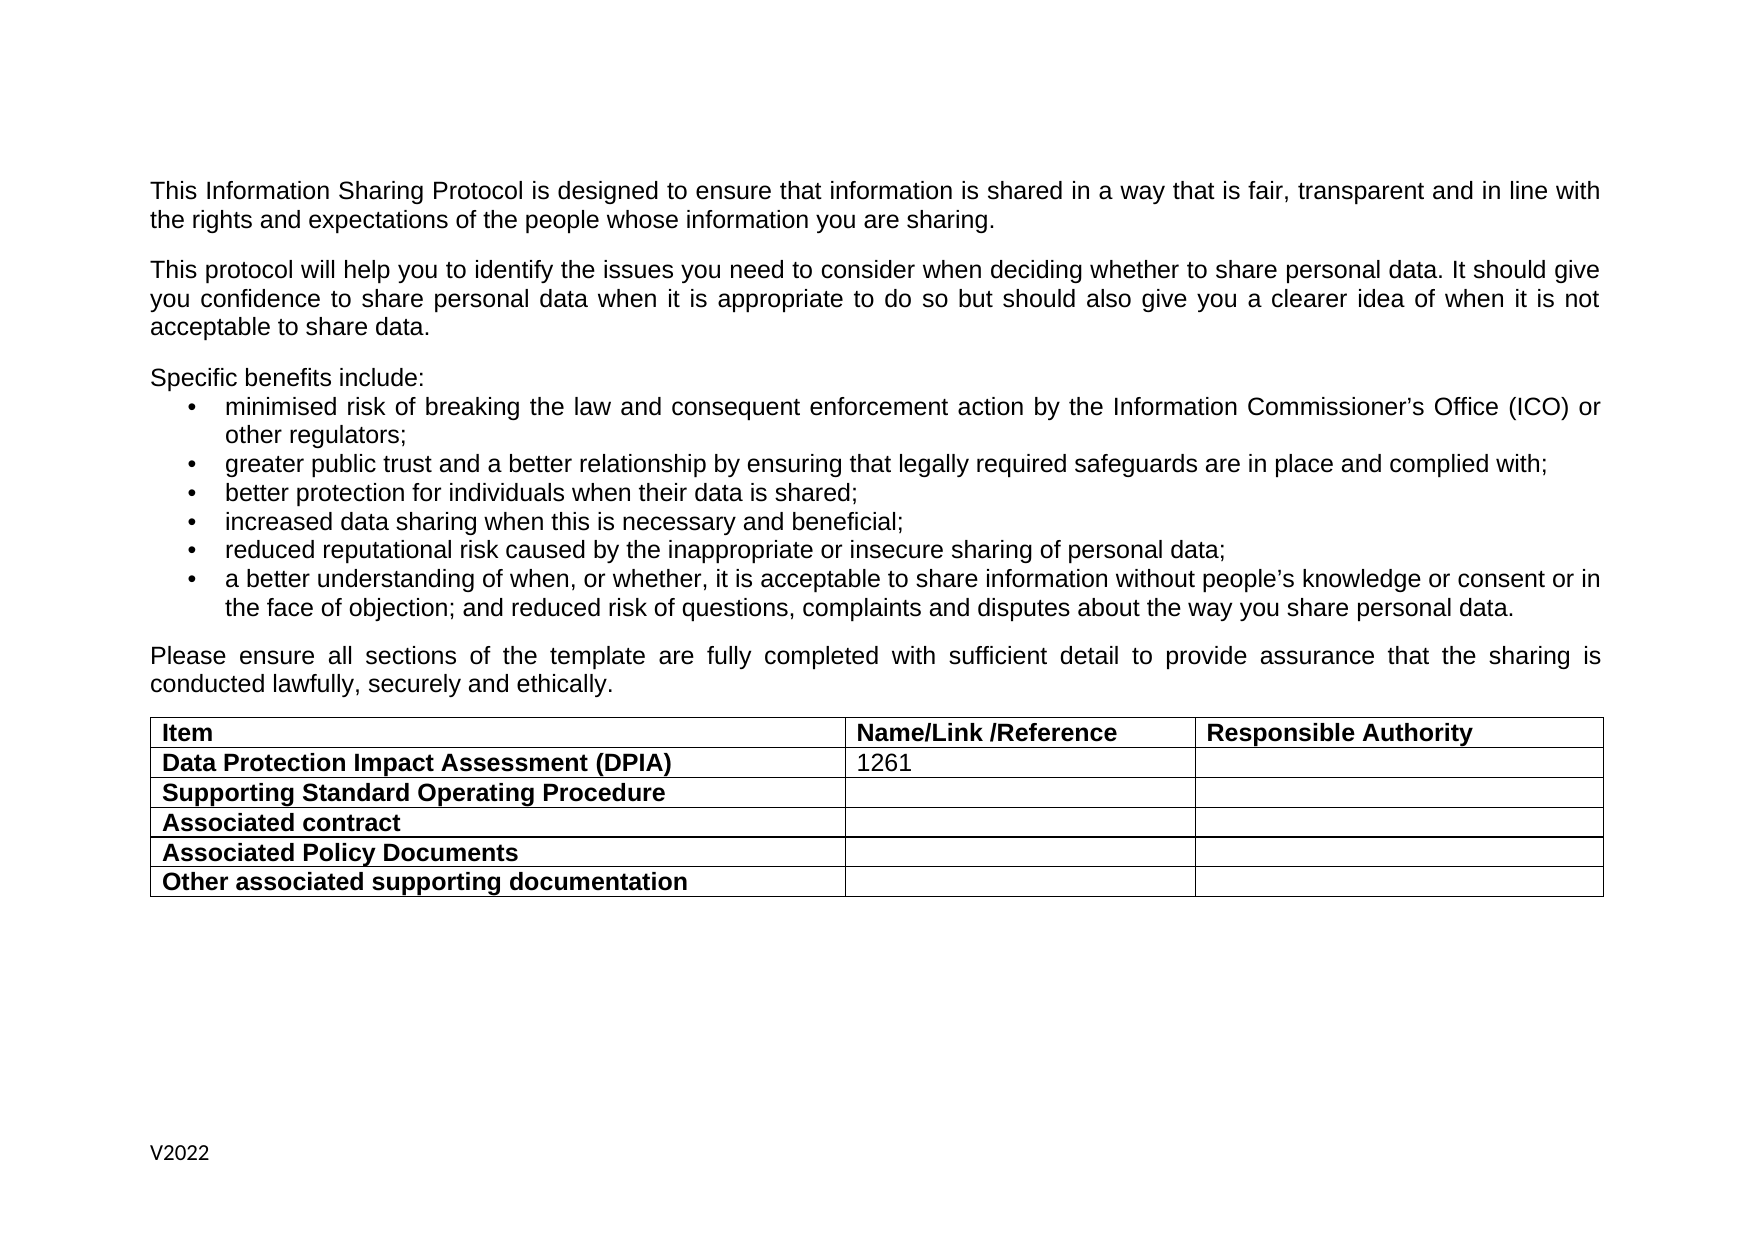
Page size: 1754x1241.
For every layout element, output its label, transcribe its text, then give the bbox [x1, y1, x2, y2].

table_header Responsible Authority [1196, 718, 1603, 747]
table_cell [1196, 778, 1603, 807]
table_cell [846, 808, 1195, 836]
table_cell Associated contract [151, 808, 845, 836]
table_cell [846, 867, 1195, 896]
table_cell Associated Policy Documents [151, 838, 845, 866]
list minimised risk of breaking the law and consequent enforcement action by the Information Commissioner’s Office (ICO) or other regulators; [187, 391, 1604, 449]
text Please ensure all sections of the template are fully completed with sufficient detail to provide assurance that the sharing is conducted lawfully, securely and ethically. [150, 641, 1604, 698]
table_cell [1196, 748, 1603, 777]
table_header Item [151, 718, 845, 747]
list better protection for individuals when their data is shared; [187, 478, 1604, 506]
table_cell 1261 [846, 748, 1195, 777]
table_cell Supporting Standard Operating Procedure [151, 778, 845, 807]
table_cell [846, 778, 1195, 807]
text Specific benefits include: [150, 363, 1604, 391]
table_cell [1196, 808, 1603, 836]
table_cell [1196, 838, 1603, 866]
table_cell [1196, 867, 1603, 896]
table_cell [846, 838, 1195, 866]
list a better understanding of when, or whether, it is acceptable to share information without people’s knowledge or consent or in the face of objection; and reduced risk of questions, complaints and disputes about the way you share personal data. [187, 564, 1604, 621]
text This Information Sharing Protocol is designed to ensure that information is shared in a way that is fair, transparent and in line with the rights and expectations of the people whose information you are sharing. [150, 176, 1604, 233]
list greater public trust and a better relationship by ensuring that legally required safeguards are in place and complied with; [187, 449, 1604, 478]
table_cell Data Protection Impact Assessment (DPIA) [151, 748, 845, 777]
table_header Name/Link /Reference [846, 718, 1195, 747]
list increased data sharing when this is necessary and beneficial; [187, 506, 1604, 535]
table_cell Other associated supporting documentation [151, 867, 845, 896]
list reduced reputational risk caused by the inappropriate or insecure sharing of personal data; [187, 535, 1604, 564]
text This protocol will help you to identify the issues you need to consider when deciding whether to share personal data. It should give you confidence to share personal data when it is appropriate to do so but should also give you a clearer idea of when it is not acceptable to share data. [150, 255, 1604, 341]
